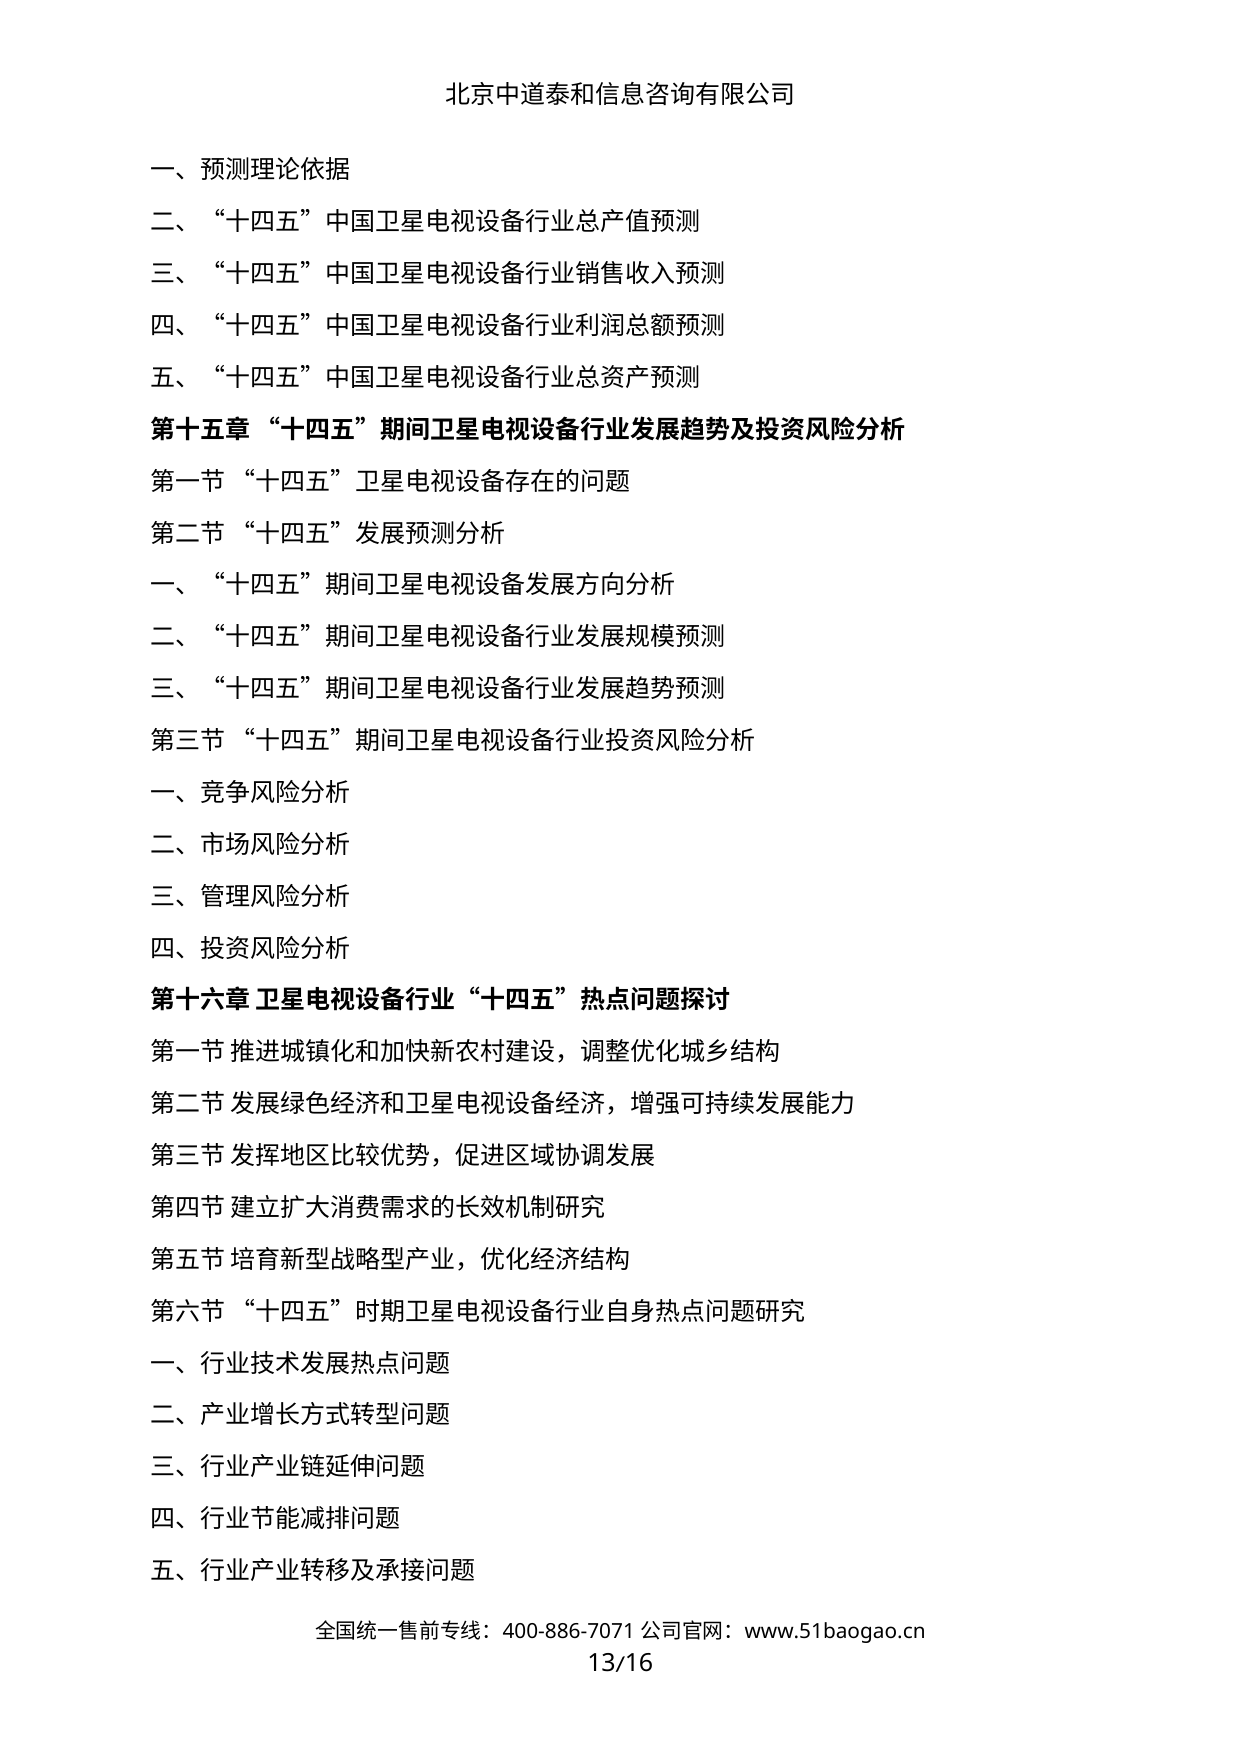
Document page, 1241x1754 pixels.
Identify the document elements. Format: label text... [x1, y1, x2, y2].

text 第四节 建立扩大消费需求的长效机制研究 [150, 1187, 1090, 1224]
text 第二节 发展绿色经济和卫星电视设备经济，增强可持续发展能力 [150, 1084, 1090, 1120]
text 三、“十四五”期间卫星电视设备行业发展趋势预测 [150, 669, 1090, 705]
text 第三节 发挥地区比较优势，促进区域协调发展 [150, 1136, 1090, 1172]
text 二、产业增长方式转型问题 [150, 1395, 1090, 1431]
text 五、“十四五”中国卫星电视设备行业总资产预测 [150, 357, 1090, 394]
text 四、“十四五”中国卫星电视设备行业利润总额预测 [150, 306, 1090, 342]
text 五、行业产业转移及承接问题 [150, 1551, 1090, 1587]
text 第六节 “十四五”时期卫星电视设备行业自身热点问题研究 [150, 1291, 1090, 1327]
text 一、行业技术发展热点问题 [150, 1343, 1090, 1379]
text 第五节 培育新型战略型产业，优化经济结构 [150, 1239, 1090, 1276]
text 二、“十四五”期间卫星电视设备行业发展规模预测 [150, 617, 1090, 653]
text 一、预测理论依据 [150, 150, 1090, 186]
text 四、投资风险分析 [150, 928, 1090, 964]
text 二、市场风险分析 [150, 824, 1090, 861]
text 四、行业节能减排问题 [150, 1499, 1090, 1535]
text 一、“十四五”期间卫星电视设备发展方向分析 [150, 565, 1090, 601]
text 三、管理风险分析 [150, 876, 1090, 912]
text 第一节 推进城镇化和加快新农村建设，调整优化城乡结构 [150, 1032, 1090, 1068]
text 第二节 “十四五”发展预测分析 [150, 513, 1090, 549]
text 第十五章 “十四五”期间卫星电视设备行业发展趋势及投资风险分析 [150, 409, 1090, 446]
text 一、竞争风险分析 [150, 772, 1090, 809]
text 第三节 “十四五”期间卫星电视设备行业投资风险分析 [150, 721, 1090, 757]
text 二、“十四五”中国卫星电视设备行业总产值预测 [150, 202, 1090, 238]
text 第一节 “十四五”卫星电视设备存在的问题 [150, 461, 1090, 497]
text 第十六章 卫星电视设备行业“十四五”热点问题探讨 [150, 980, 1090, 1016]
text 三、“十四五”中国卫星电视设备行业销售收入预测 [150, 254, 1090, 290]
text 三、行业产业链延伸问题 [150, 1447, 1090, 1483]
